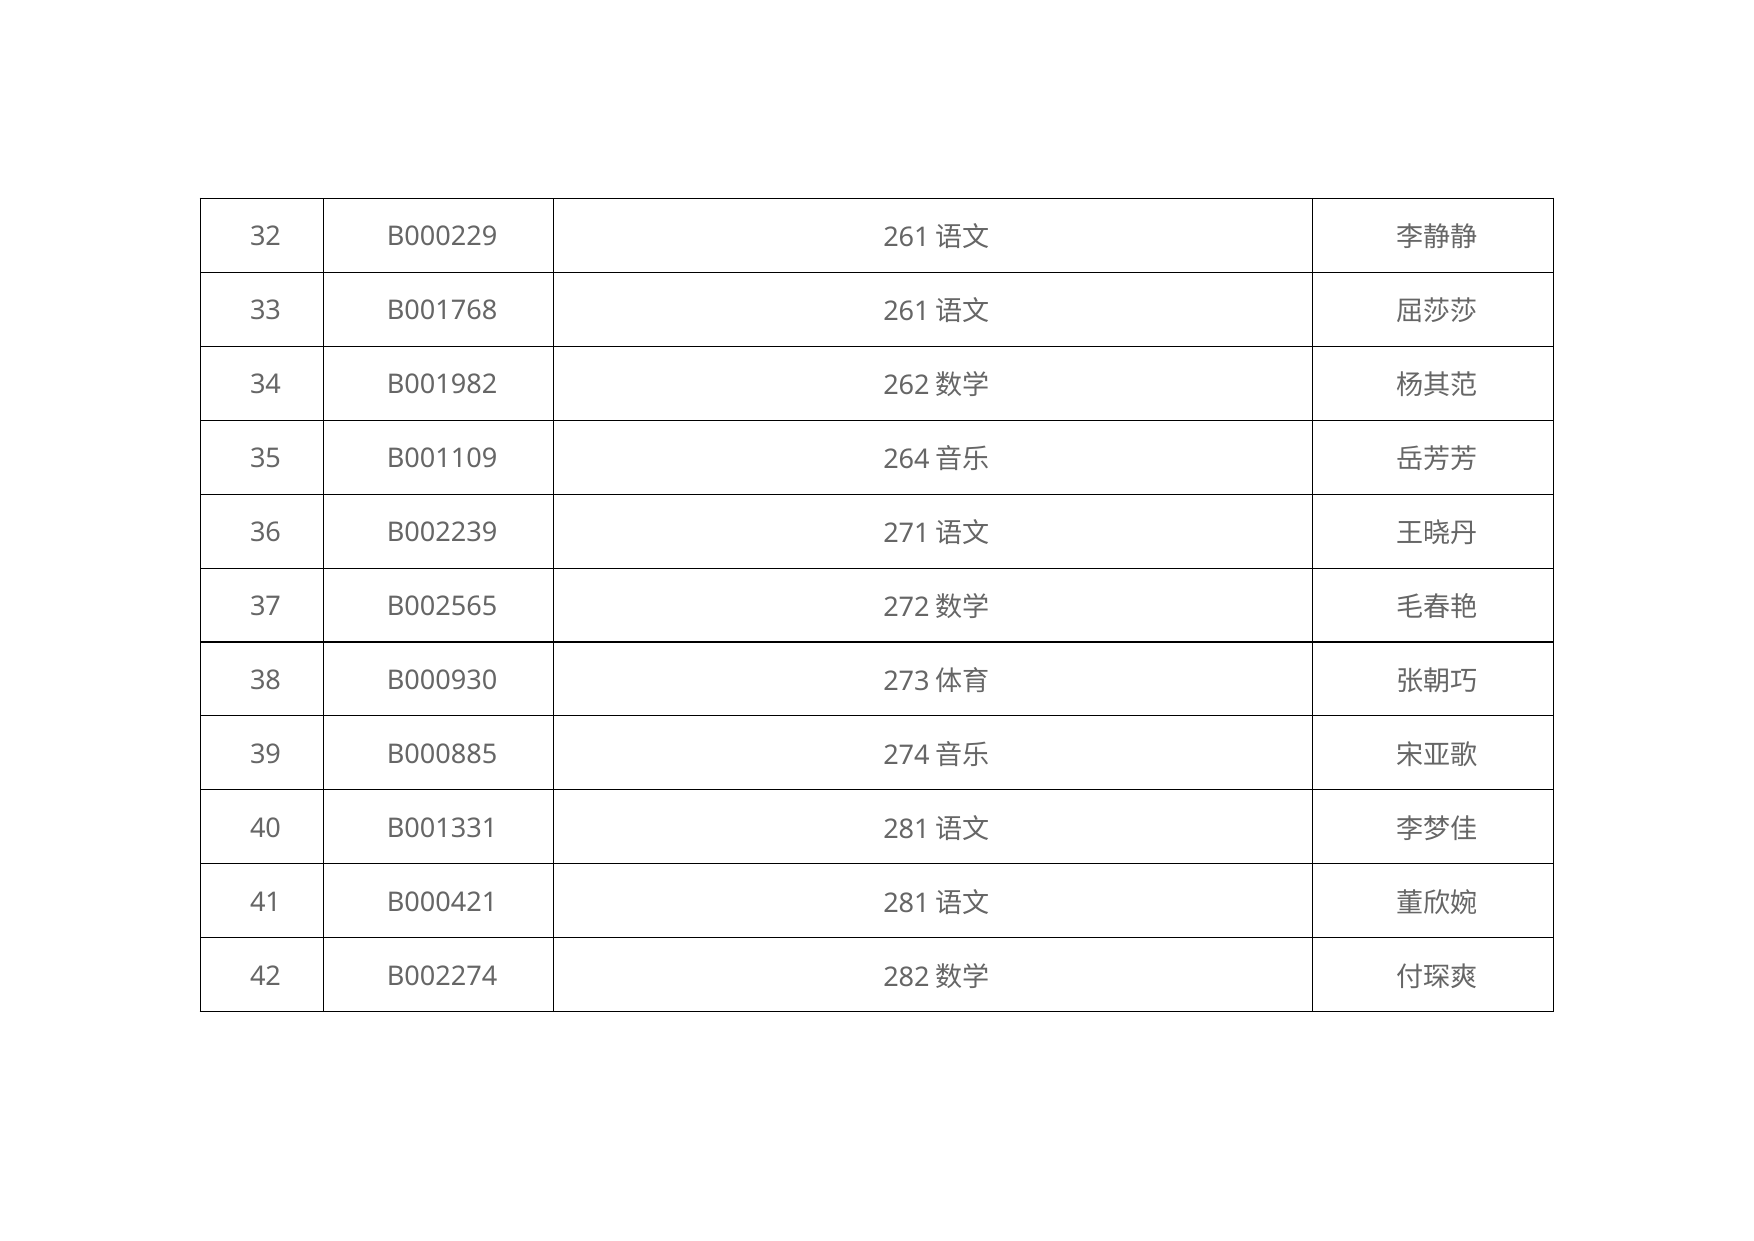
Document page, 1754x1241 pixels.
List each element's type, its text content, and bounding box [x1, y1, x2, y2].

table_cell 264音乐 [554, 421, 1312, 493]
table_cell 274音乐 [554, 716, 1312, 789]
table_cell 271语文 [554, 495, 1312, 567]
table_cell 35 [201, 421, 323, 493]
table_cell 38 [201, 643, 323, 715]
table_cell B000885 [324, 716, 553, 789]
table_cell 273体育 [554, 643, 1312, 715]
table_cell 王晓丹 [1313, 495, 1553, 567]
table_cell 261语文 [554, 199, 1312, 272]
table_cell 282数学 [554, 938, 1312, 1011]
table_cell B001109 [324, 421, 553, 493]
table_cell B000229 [324, 199, 553, 272]
table_cell 岳芳芳 [1313, 421, 1553, 493]
table_cell 281语文 [554, 864, 1312, 937]
table_cell 杨其范 [1313, 347, 1553, 419]
table_cell B002565 [324, 569, 553, 641]
table_cell 37 [201, 569, 323, 641]
table_cell B002239 [324, 495, 553, 567]
table_cell 李静静 [1313, 199, 1553, 272]
table_cell 39 [201, 716, 323, 789]
table_cell B001331 [324, 790, 553, 863]
table_cell B000930 [324, 643, 553, 715]
table_cell 付琛爽 [1313, 938, 1553, 1011]
table_cell 毛春艳 [1313, 569, 1553, 641]
table_cell B001982 [324, 347, 553, 419]
table_cell 41 [201, 864, 323, 937]
table_cell 36 [201, 495, 323, 567]
table_cell 272数学 [554, 569, 1312, 641]
table_cell 33 [201, 273, 323, 346]
table_cell 281语文 [554, 790, 1312, 863]
table_cell 42 [201, 938, 323, 1011]
table_cell 宋亚歌 [1313, 716, 1553, 789]
table_cell 屈莎莎 [1313, 273, 1553, 346]
table_cell 32 [201, 199, 323, 272]
table_cell 34 [201, 347, 323, 419]
table_cell 李梦佳 [1313, 790, 1553, 863]
table_cell B002274 [324, 938, 553, 1011]
table_cell 262数学 [554, 347, 1312, 419]
table_cell 张朝巧 [1313, 643, 1553, 715]
table_cell B001768 [324, 273, 553, 346]
table_cell 董欣婉 [1313, 864, 1553, 937]
table_cell B000421 [324, 864, 553, 937]
table_cell 40 [201, 790, 323, 863]
table_cell 261语文 [554, 273, 1312, 346]
